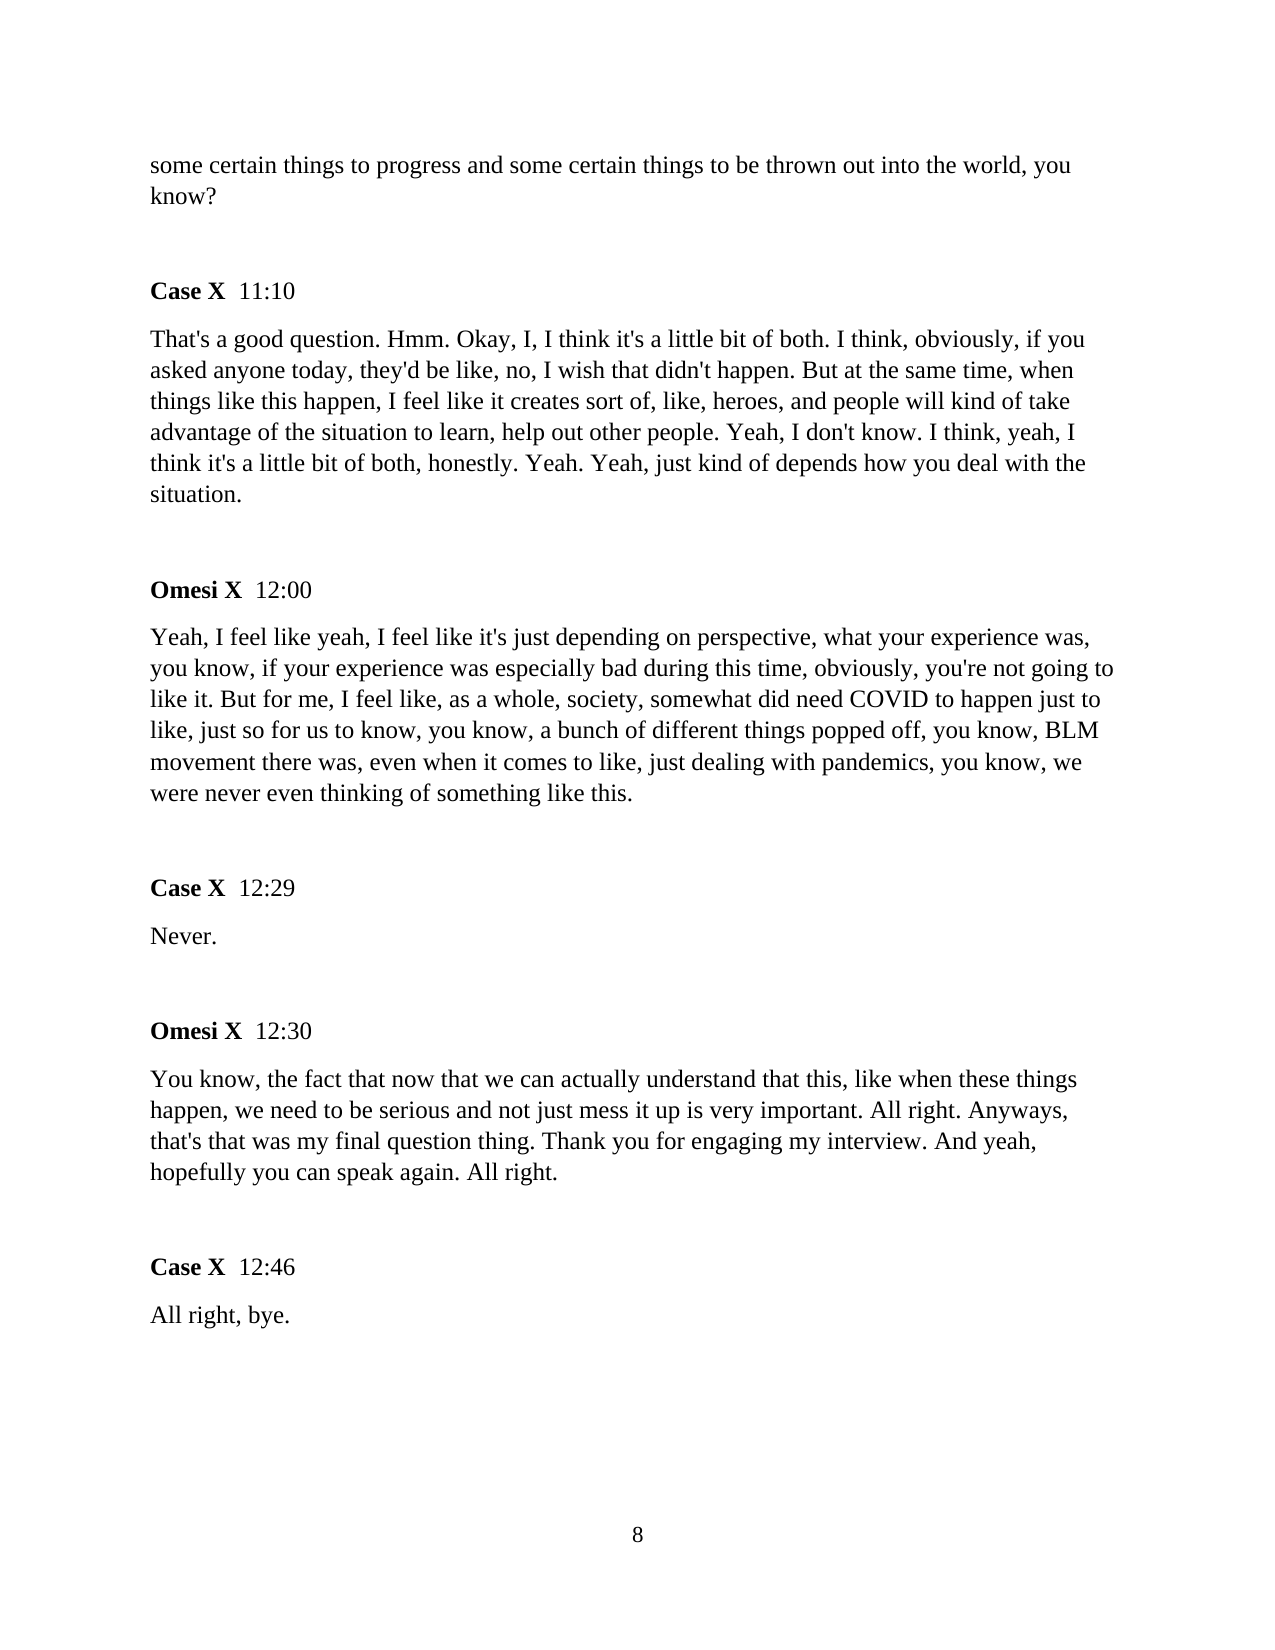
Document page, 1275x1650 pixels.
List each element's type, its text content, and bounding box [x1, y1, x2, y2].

text All right, bye. [150, 1300, 1125, 1329]
text You know, the fact that now that we can actually understand that this, like when these things happen, we need to be serious and not just mess it up is very important. All right. Anyways, that's that was my final question thing. Thank you for engaging my interview. And yeah, hopefully you can speak again. All right. [150, 1064, 1125, 1186]
text Omesi X 12:30 [150, 1016, 1125, 1045]
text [150, 150, 1125, 210]
text That's a good question. Hmm. Okay, I, I think it's a little bit of both. I think, obviously, if you asked anyone today, they'd be like, no, I wish that didn't happen. But at the same time, when things like this happen, I feel like it creates sort of, like, heroes, and people will kind of take advantage of the situation to learn, help out other people. Yeah, I don't know. I think, yeah, I think it's a little bit of both, honestly. Yeah. Yeah, just kind of depends how you deal with the situation. [150, 324, 1125, 508]
text Never. [150, 921, 1125, 949]
text Case X 12:46 [150, 1252, 1125, 1281]
text Yeah, I feel like yeah, I feel like it's just depending on perspective, what your experience was, you know, if your experience was especially bad during this time, obviously, you're not going to like it. But for me, I feel like, as a whole, society, somewhat did need COVID to happen just to like, just so for us to know, you know, a bunch of different things popped off, you know, BLM movement there was, even when it comes to like, just dealing with pandemics, you know, we were never even thinking of something like this. [150, 622, 1125, 806]
text Case X 12:29 [150, 873, 1125, 902]
text Omesi X 12:00 [150, 575, 1125, 603]
text Case X 11:10 [150, 276, 1125, 305]
